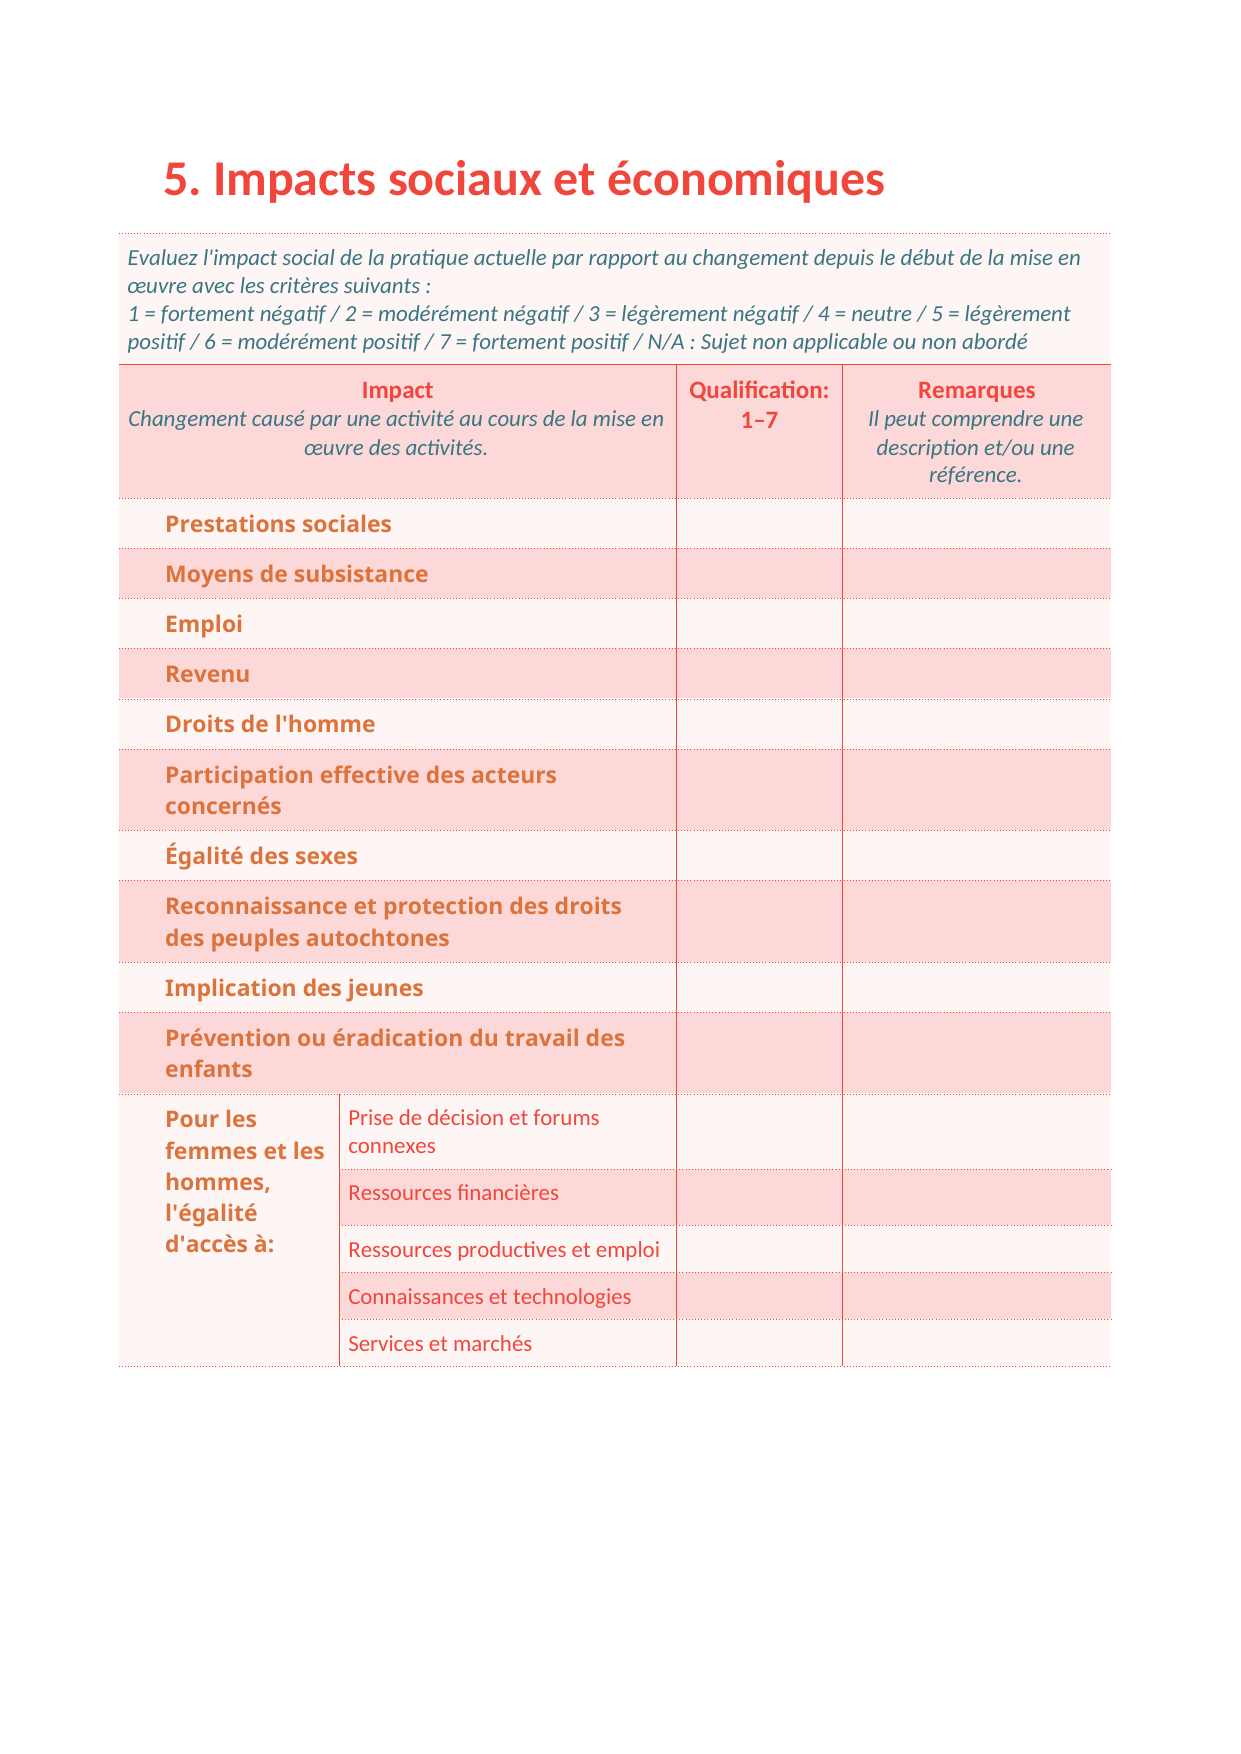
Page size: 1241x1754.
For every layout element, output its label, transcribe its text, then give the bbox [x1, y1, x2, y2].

table_cell [843, 962, 1111, 1012]
table_cell [677, 1094, 842, 1168]
table_cell Prestations sociales [119, 498, 676, 548]
table_cell [843, 598, 1111, 648]
table_cell Prévention ou éradication du travail des enfants [119, 1012, 676, 1093]
table_cell [677, 1272, 842, 1319]
table_cell [843, 498, 1111, 548]
table_cell [677, 880, 842, 962]
table_cell [843, 548, 1111, 598]
table_cell [843, 880, 1111, 962]
table_cell Ressources financières [340, 1169, 676, 1225]
table_cell [677, 1319, 842, 1366]
table_cell Prise de décision et forums connexes [340, 1094, 676, 1168]
table_cell [677, 830, 842, 880]
table_cell Revenu [119, 648, 676, 698]
table_cell [677, 598, 842, 648]
title Impacts sociaux et économiques [163, 147, 1122, 208]
table_cell [843, 1319, 1111, 1366]
table_cell Moyens de subsistance [119, 548, 676, 598]
table_cell [677, 498, 842, 548]
table_header Evaluez l'impact social de la pratique actuelle par rapport au changement depuis le début de la mise en œuvre avec les critères suivants : 1 = fortement négatif / 2 = modérément négatif / 3 = légèrement négatif / 4 = neutre / 5 = légèrement positif / 6 = modérément positif / 7 = fortement positif / N/A : Sujet non applicable ou non abordé [119, 233, 1111, 364]
table_cell Implication des jeunes [119, 962, 676, 1012]
table_cell [843, 699, 1111, 749]
table_cell [677, 648, 842, 698]
table_cell Ressources productives et emploi [340, 1225, 676, 1272]
table_cell Remarques Il peut comprendre une description et/ou une référence. [843, 365, 1111, 498]
table_cell [843, 749, 1111, 830]
table_cell [843, 648, 1111, 698]
table_cell Services et marchés [340, 1319, 676, 1366]
table_cell [843, 1169, 1111, 1225]
table_cell [677, 548, 842, 598]
table_cell Égalité des sexes [119, 830, 676, 880]
table_cell [677, 1012, 842, 1093]
table_cell [677, 1169, 842, 1225]
table_cell [677, 749, 842, 830]
table_cell Emploi [119, 598, 676, 648]
table_cell Qualification: 1–7 [677, 365, 842, 498]
table_cell [843, 1225, 1111, 1272]
table_cell [843, 1012, 1111, 1093]
table_cell [677, 962, 842, 1012]
table_cell Participation effective des acteurs concernés [119, 749, 676, 830]
table_cell Reconnaissance et protection des droits des peuples autochtones [119, 880, 676, 962]
table_cell Impact Changement causé par une activité au cours de la mise en œuvre des activités. [119, 365, 676, 498]
table_cell Droits de l'homme [119, 699, 676, 749]
table_cell [843, 1272, 1111, 1319]
table_cell [677, 1225, 842, 1272]
table_cell Connaissances et technologies [340, 1272, 676, 1319]
table_cell [677, 699, 842, 749]
table_cell [843, 830, 1111, 880]
table_cell [843, 1094, 1111, 1168]
table_cell Pour les femmes et les hommes, l'égalité d'accès à: [119, 1094, 339, 1366]
